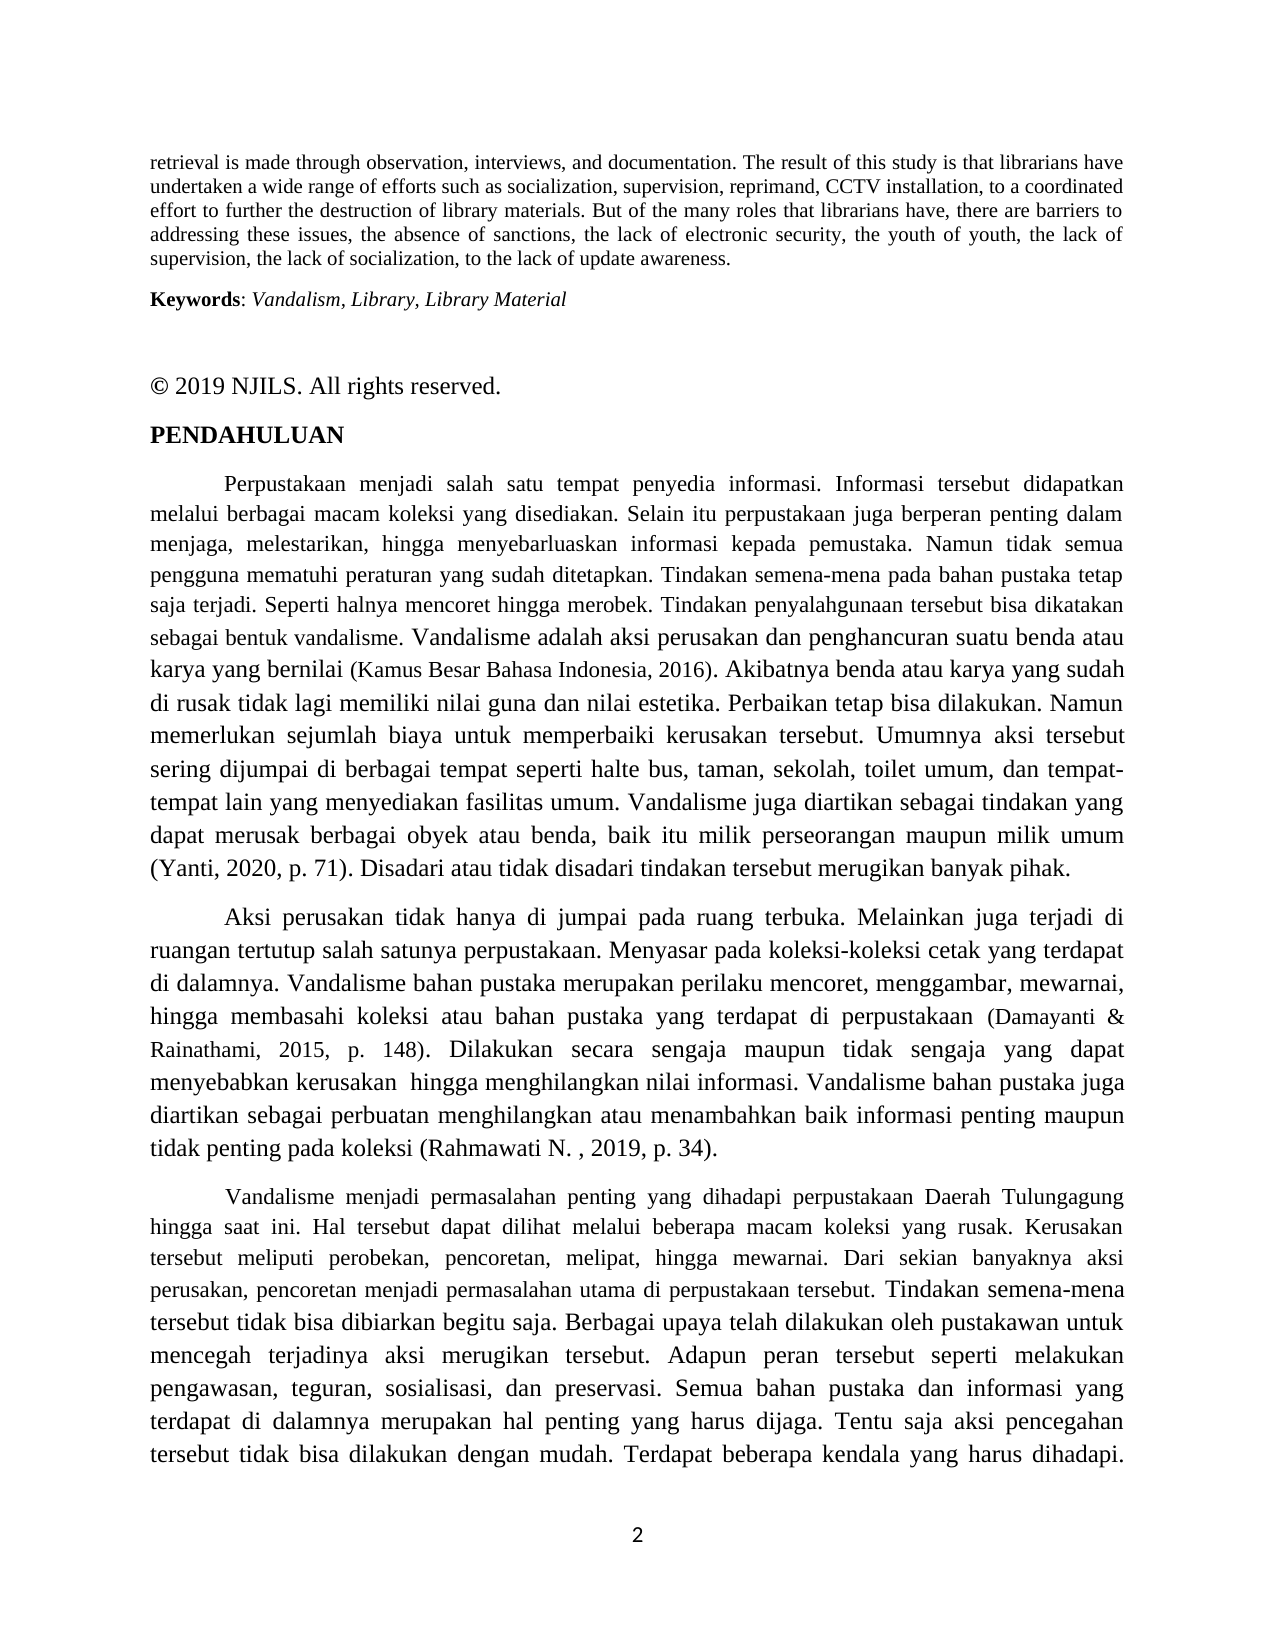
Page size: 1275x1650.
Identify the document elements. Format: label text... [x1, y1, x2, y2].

text Keywords: Vandalism, Library, Library Material [150, 287, 1125, 311]
text © 2019 NJILS. All rights reserved. [150, 371, 1125, 399]
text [150, 150, 1125, 270]
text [150, 1183, 1125, 1468]
list Perpustakaan menjadi salah satu tempat penyedia informasi. Informasi tersebut didapatkan melalui berbagai macam koleksi yang disediakan. Selain itu perpustakaan juga berperan penting dalam menjaga, melestarikan, hingga menyebarluaskan informasi kepada pemustaka. Namun tidak semua pengguna mematuhi peraturan yang sudah ditetapkan. Tindakan semena-mena pada bahan pustaka tetap saja terjadi. Seperti halnya mencoret hingga merobek. Tindakan penyalahgunaan tersebut bisa dikatakan sebagai bentuk vandalisme. Vandalisme adalah aksi perusakan dan penghancuran suatu benda atau karya yang bernilai . Akibatnya benda atau karya yang sudah di rusak tidak lagi memiliki nilai guna dan nilai estetika. Perbaikan tetap bisa dilakukan. Namun memerlukan sejumlah biaya untuk memperbaiki kerusakan tersebut. Umumnya aksi tersebut sering dijumpai di berbagai tempat seperti halte bus, taman, sekolah, toilet umum, dan tempat-tempat lain yang menyediakan fasilitas umum. Vandalisme juga diartikan sebagai tindakan yang dapat merusak berbagai obyek atau benda, baik itu milik perseorangan maupun milik umum . Disadari atau tidak disadari tindakan tersebut merugikan banyak pihak. [150, 470, 1125, 881]
text Aksi perusakan tidak hanya di jumpai pada ruang terbuka. Melainkan juga terjadi di ruangan tertutup salah satunya perpustakaan. Menyasar pada koleksi-koleksi cetak yang terdapat di dalamnya. Vandalisme bahan pustaka merupakan perilaku mencoret, menggambar, mewarnai, hingga membasahi koleksi atau bahan pustaka yang terdapat di perpustakaan . Dilakukan secara sengaja maupun tidak sengaja yang dapat menyebabkan kerusakan hingga menghilangkan nilai informasi. Vandalisme bahan pustaka juga diartikan sebagai perbuatan menghilangkan atau menambahkan baik informasi penting maupun tidak penting pada koleksi . [150, 902, 1125, 1162]
text PENDAHULUAN [150, 420, 1125, 449]
